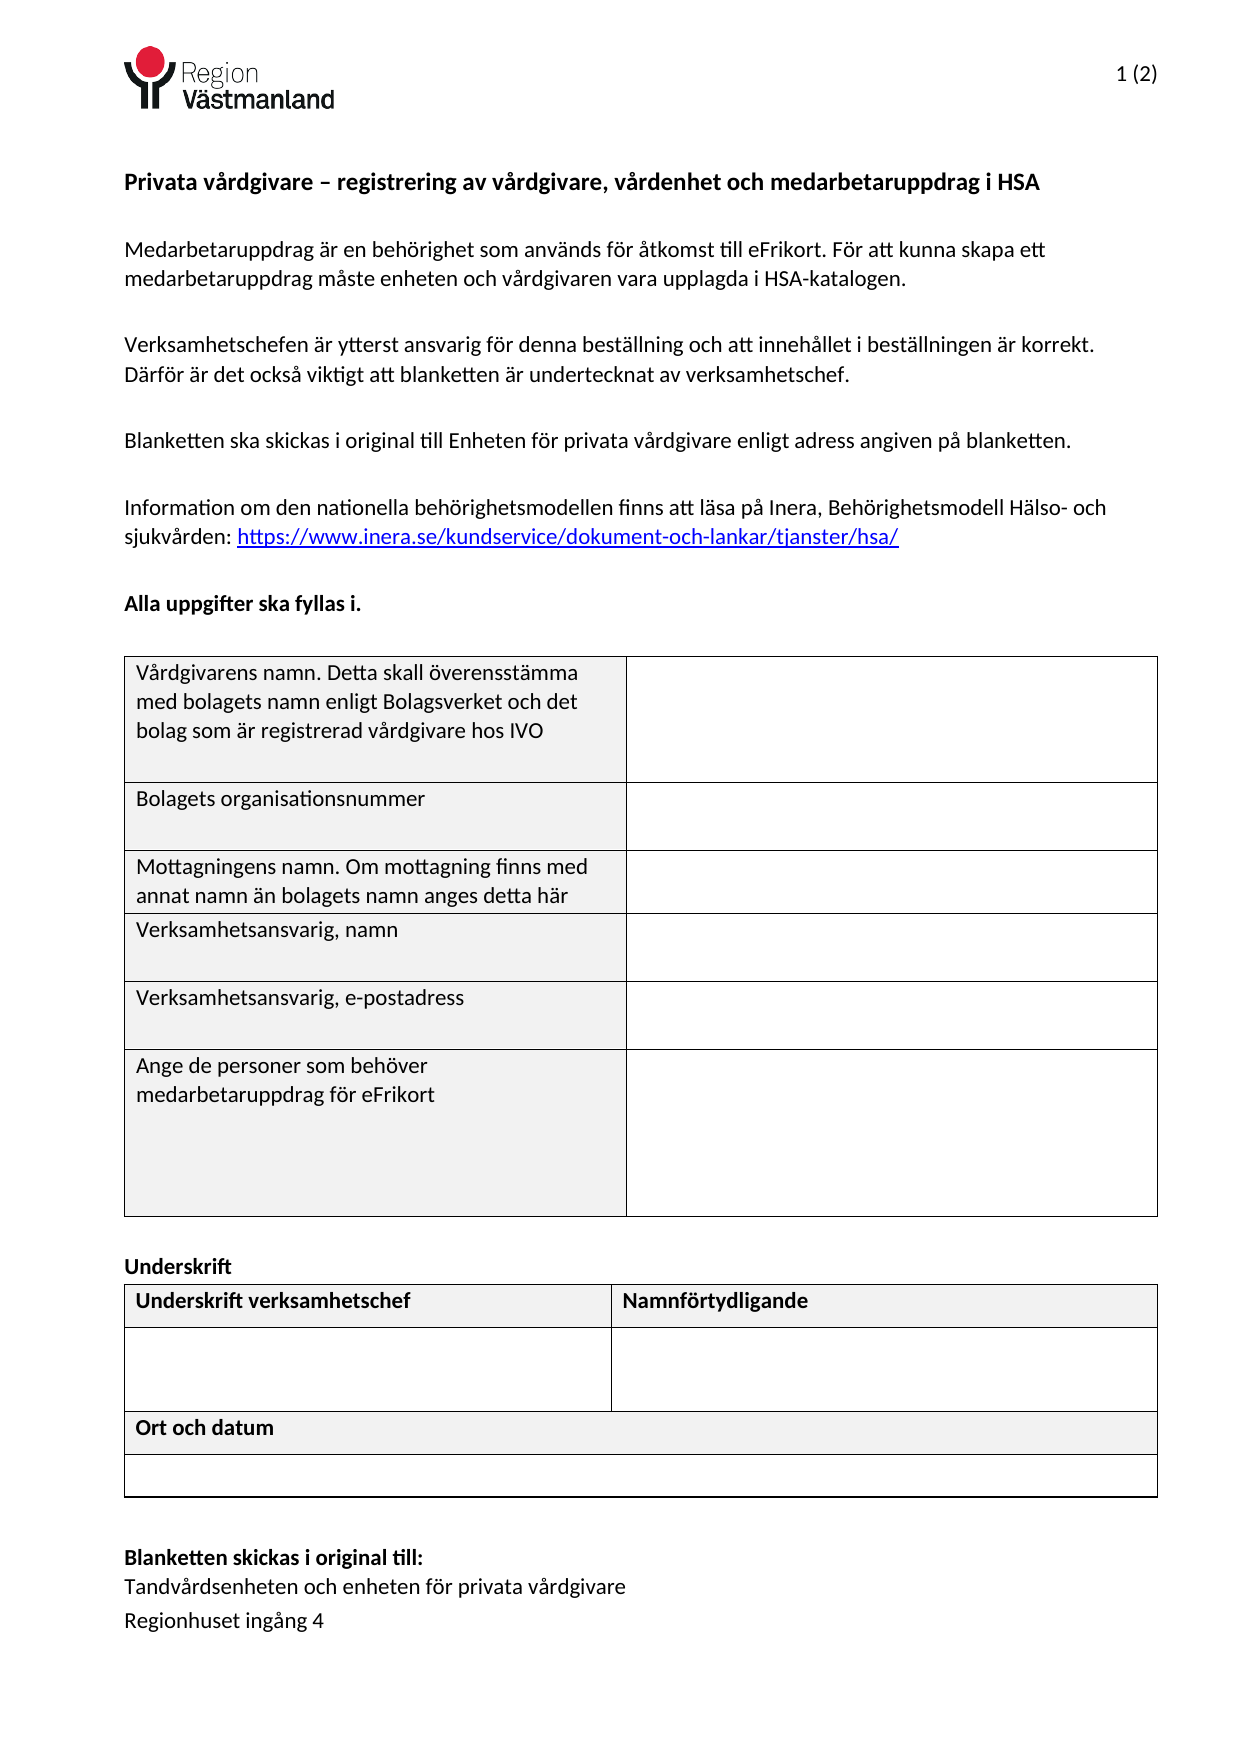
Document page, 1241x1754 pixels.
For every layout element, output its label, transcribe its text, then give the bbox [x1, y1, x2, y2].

text Information om den nationella behörighetsmodellen finns att läsa på Inera, Behörighetsmodell Hälso- och sjukvården: https://www.inera.se/kundservice/dokument-och-lankar/tjanster/hsa/ [124, 492, 1157, 550]
list Blanketten skickas i original till: [124, 1543, 1157, 1571]
picture [124, 46, 334, 109]
table_cell [627, 1050, 1157, 1216]
text Tandvårdsenheten och enheten för privata vårdgivare [124, 1571, 1157, 1601]
text Underskrift [124, 1251, 1157, 1280]
text Medarbetaruppdrag är en behörighet som används för åtkomst till eFrikort. För att kunna skapa ett medarbetaruppdrag måste enheten och vårdgivaren vara upplagda i HSA-katalogen. [124, 234, 1157, 292]
text Blanketten ska skickas i original till Enheten för privata vårdgivare enligt adress angiven på blanketten. [124, 425, 1157, 454]
table_cell [627, 982, 1157, 1048]
table_cell Ange de personer som behöver medarbetaruppdrag för eFrikort [125, 1050, 626, 1216]
table_cell [125, 1455, 1157, 1496]
table_cell [612, 1328, 1157, 1411]
text Privata vårdgivare – registrering av vårdgivare, vårdenhet och medarbetaruppdrag i HSA [124, 166, 1157, 196]
table_cell Verksamhetsansvarig, e-postadress [125, 982, 626, 1048]
table_header Vårdgivarens namn. Detta skall överensstämma med bolagets namn enligt Bolagsverket och det bolag som är registrerad vårdgivare hos IVO [125, 657, 626, 782]
table_cell [627, 783, 1157, 849]
table_header [627, 657, 1157, 782]
table_cell Verksamhetsansvarig, namn [125, 914, 626, 981]
table_cell Ort och datum [125, 1412, 1157, 1454]
table_cell Bolagets organisationsnummer [125, 783, 626, 849]
text Verksamhetschefen är ytterst ansvarig för denna beställning och att innehållet i beställningen är korrekt. Därför är det också viktigt att blanketten är undertecknat av verksamhetschef. [124, 329, 1157, 388]
table_cell Mottagningens namn. Om mottagning finns med annat namn än bolagets namn anges detta här [125, 851, 626, 913]
text Alla uppgifter ska fyllas i. [124, 588, 1157, 617]
table_cell [627, 851, 1157, 913]
table_cell [627, 914, 1157, 981]
table_header Namnförtydligande [612, 1285, 1157, 1327]
table_cell [125, 1328, 611, 1411]
text Regionhuset ingång 4 [124, 1605, 1157, 1634]
table_header Underskrift verksamhetschef [125, 1285, 611, 1327]
